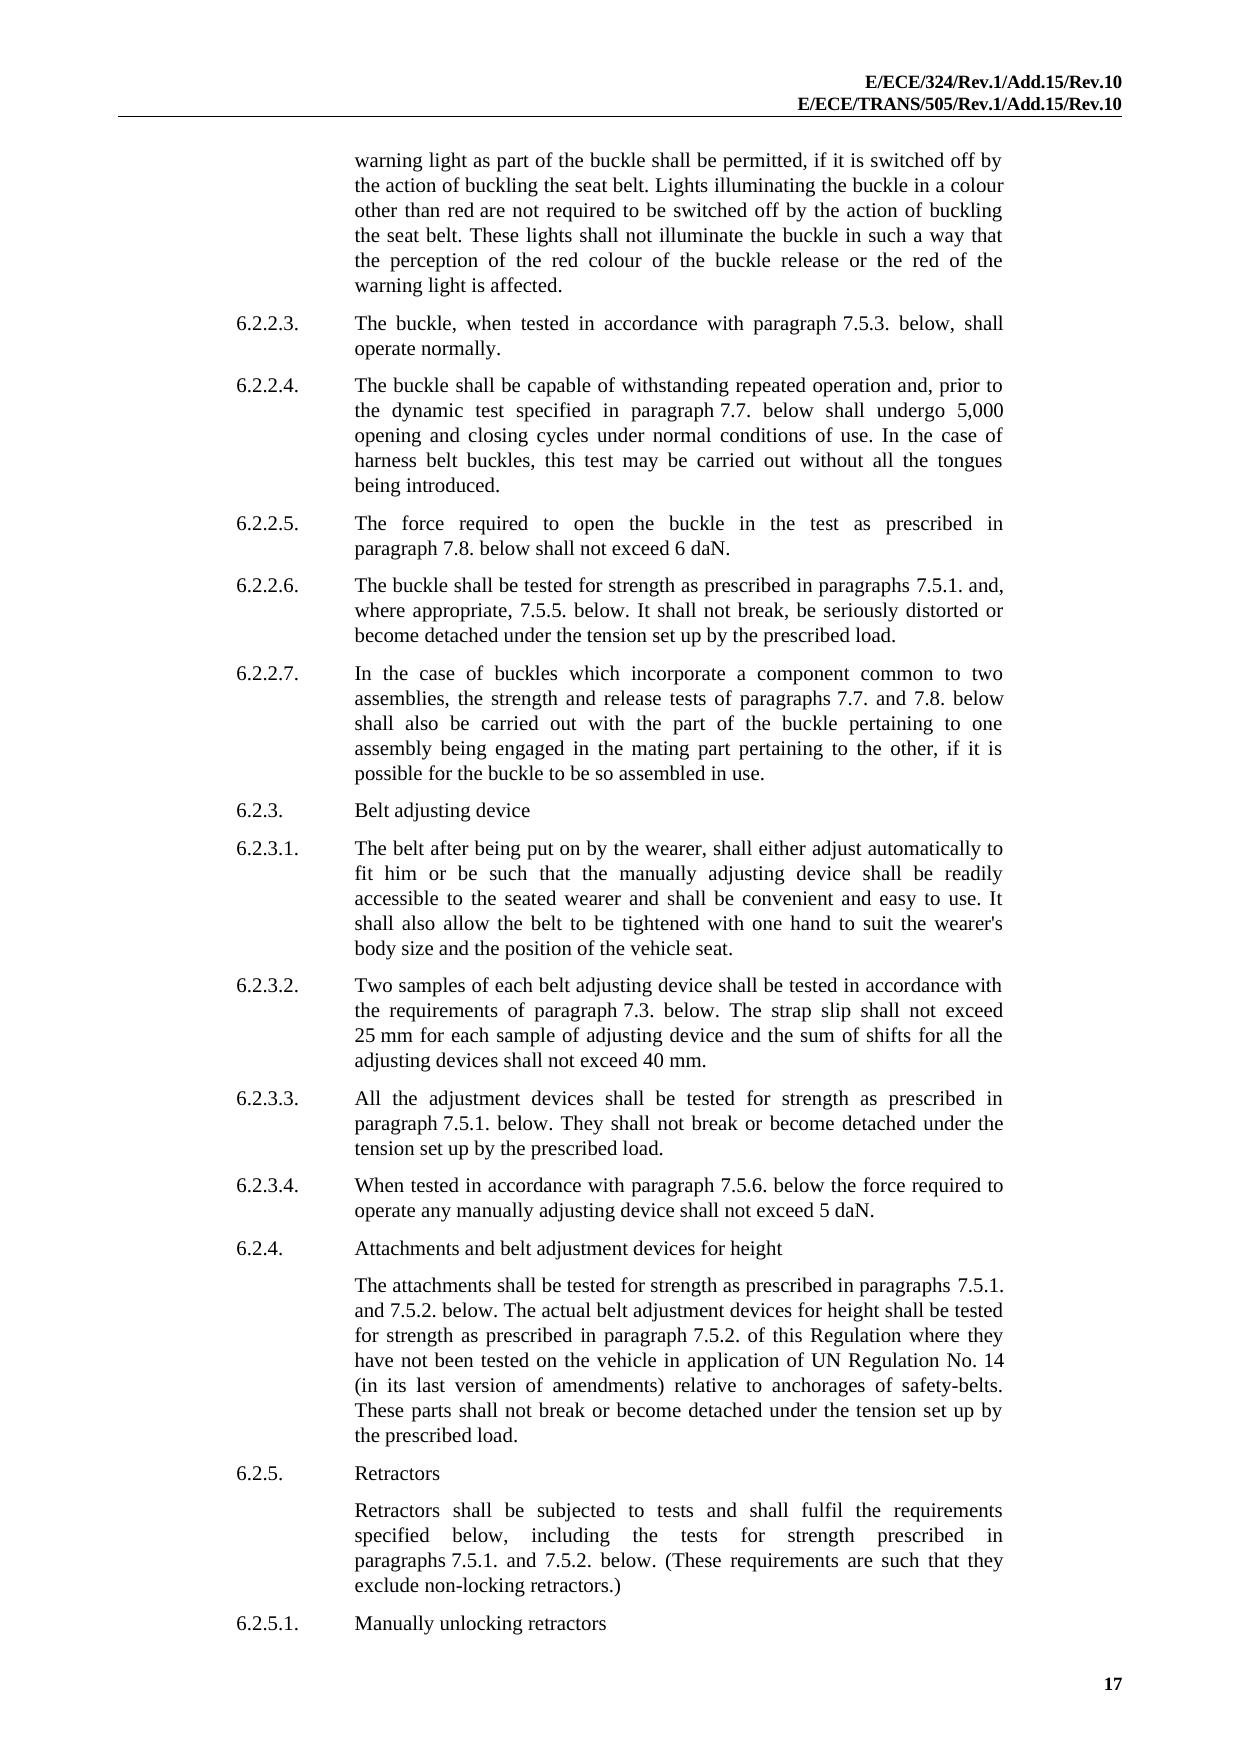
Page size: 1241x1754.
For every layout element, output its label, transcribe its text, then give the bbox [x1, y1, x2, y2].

text 6.2.2.6. The buckle shall be tested for strength as prescribed in paragraphs 7.5.1. and, where appropriate, 7.5.5. below. It shall not break, be seriously distorted or become detached under the tension set up by the prescribed load. [236, 573, 1004, 648]
text 6.2.3.4. When tested in accordance with paragraph 7.5.6. below the force required to operate any manually adjusting device shall not exceed 5 daN. [236, 1173, 1004, 1223]
text 6.2.2.4. The buckle shall be capable of withstanding repeated operation and, prior to the dynamic test specified in paragraph 7.7. below shall undergo 5,000 opening and closing cycles under normal conditions of use. In the case of harness belt buckles, this test may be carried out without all the tongues being introduced. [236, 373, 1004, 498]
text 6.2.3.1. The belt after being put on by the wearer, shall either adjust automatically to fit him or be such that the manually adjusting device shall be readily accessible to the seated wearer and shall be convenient and easy to use. It shall also allow the belt to be tightened with one hand to suit the wearer's body size and the position of the vehicle seat. [236, 835, 1004, 960]
text 6.2.3. Belt adjusting device [236, 798, 1004, 823]
text 6.2.2.7. In the case of buckles which incorporate a component common to two assemblies, the strength and release tests of paragraphs 7.7. and 7.8. below shall also be carried out with the part of the buckle pertaining to one assembly being engaged in the mating part pertaining to the other, if it is possible for the buckle to be so assembled in use. [236, 660, 1004, 785]
text 6.2.3.2. Two samples of each belt adjusting device shall be tested in accordance with the requirements of paragraph 7.3. below. The strap slip shall not exceed 25 mm for each sample of adjusting device and the sum of shifts for all the adjusting devices shall not exceed 40 mm. [236, 973, 1004, 1073]
text Retractors shall be subjected to tests and shall fulfil the requirements specified below, including the tests for strength prescribed in paragraphs 7.5.1. and 7.5.2. below. (These requirements are such that they exclude non-locking retractors.) [236, 1498, 1004, 1598]
text 6.2.3.3. All the adjustment devices shall be tested for strength as prescribed in paragraph 7.5.1. below. They shall not break or become detached under the tension set up by the prescribed load. [236, 1085, 1004, 1160]
text 6.2.5.1. Manually unlocking retractors [236, 1610, 1004, 1635]
text 6.2.5. Retractors [236, 1460, 1004, 1485]
text 6.2.2.3. The buckle, when tested in accordance with paragraph 7.5.3. below, shall operate normally. [236, 310, 1004, 360]
text The attachments shall be tested for strength as prescribed in paragraphs 7.5.1. and 7.5.2. below. The actual belt adjustment devices for height shall be tested for strength as prescribed in paragraph 7.5.2. of this Regulation where they have not been tested on the vehicle in application of UN Regulation No. 14 (in its last version of amendments) relative to anchorages of safety-belts. These parts shall not break or become detached under the tension set up by the prescribed load. [236, 1273, 1004, 1448]
text 6.2.4. Attachments and belt adjustment devices for height [236, 1235, 1004, 1260]
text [236, 148, 1004, 298]
text 6.2.2.5. The force required to open the buckle in the test as prescribed in paragraph 7.8. below shall not exceed 6 daN. [236, 510, 1004, 560]
